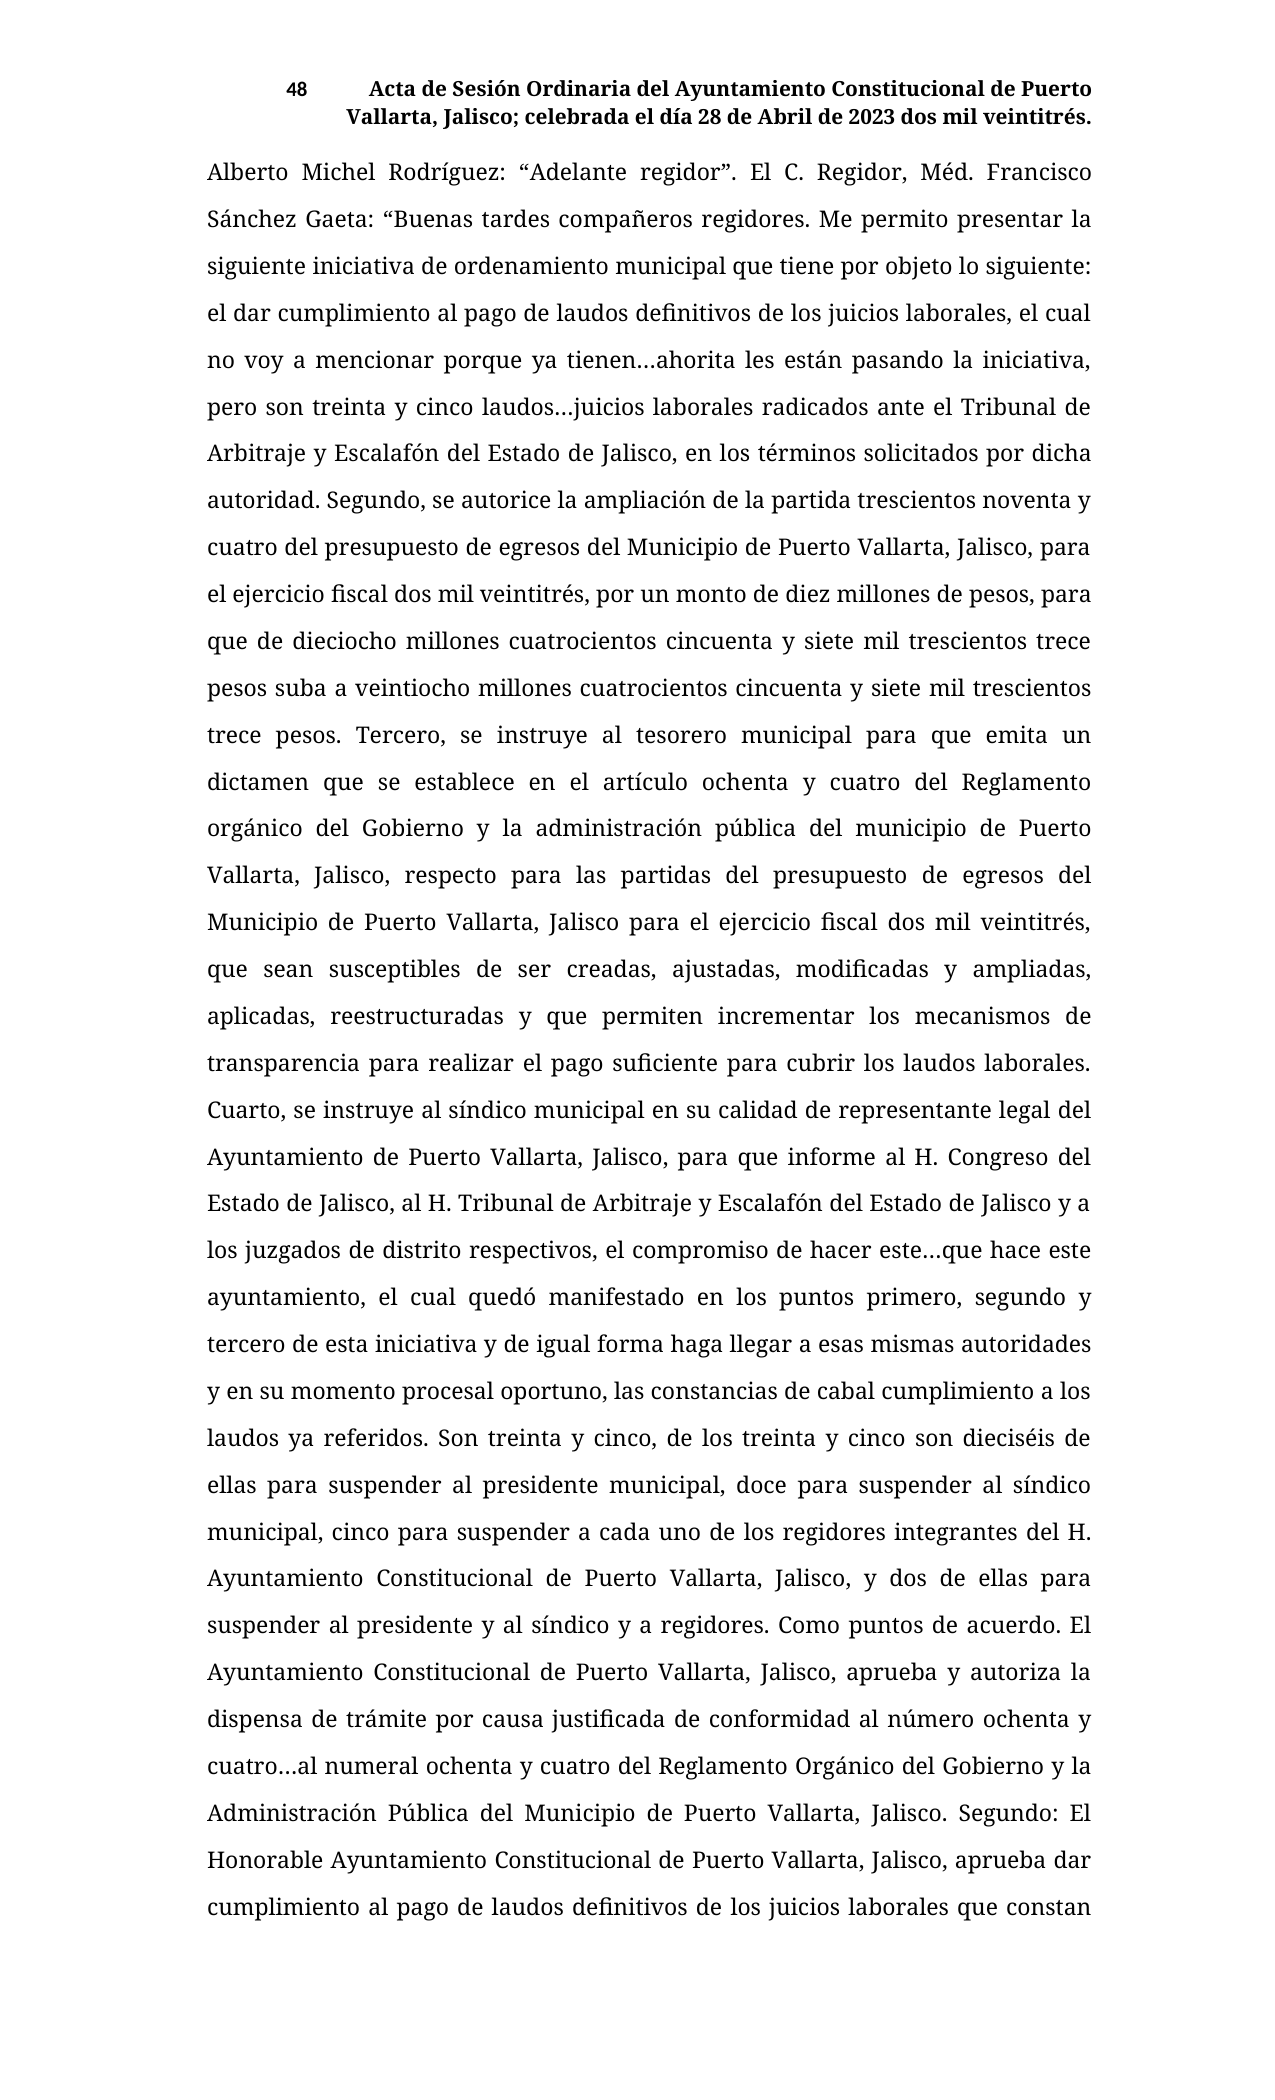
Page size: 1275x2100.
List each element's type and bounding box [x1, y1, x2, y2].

text [207, 156, 1092, 1922]
